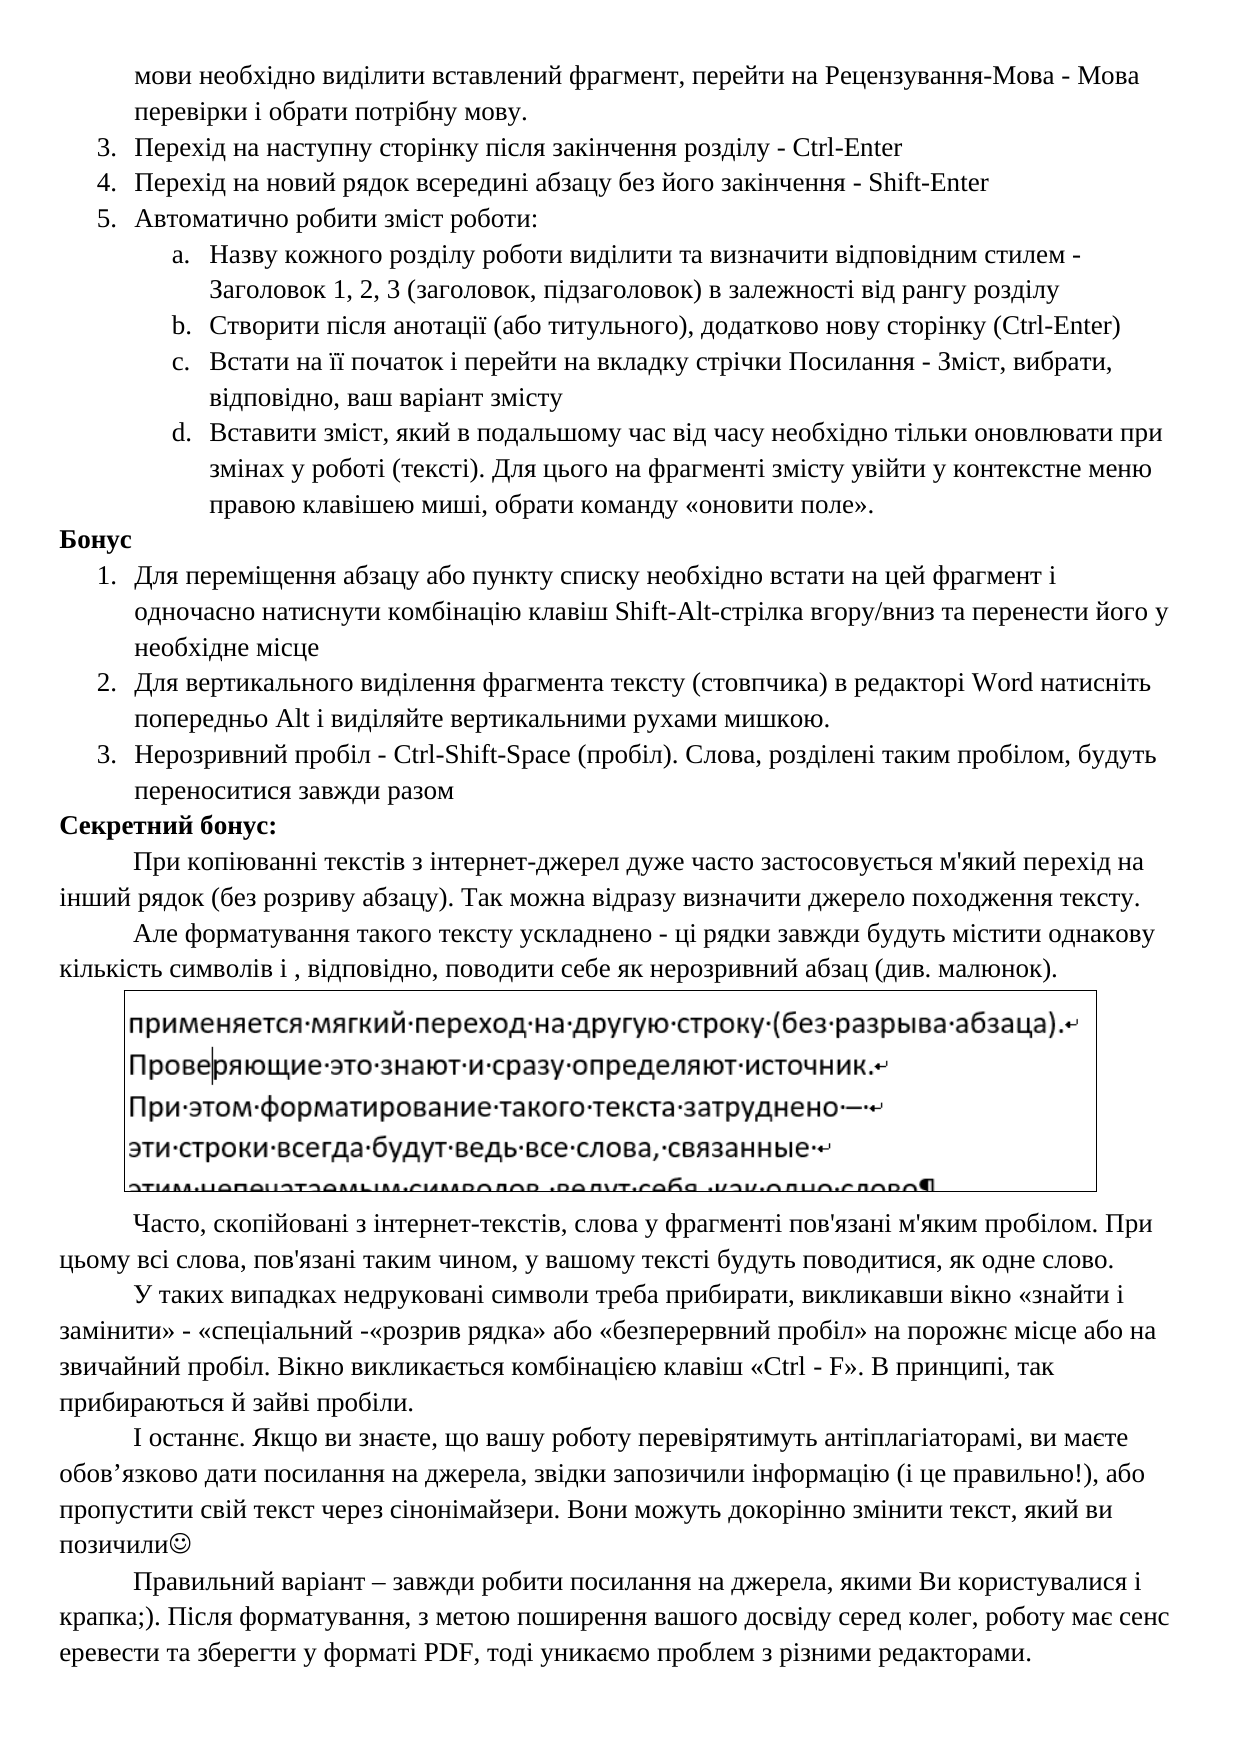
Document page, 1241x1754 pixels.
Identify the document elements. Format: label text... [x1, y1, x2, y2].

text При копіюванні текстів з інтернет-джерел дуже часто застосовується м'який перехід на інший рядок (без розриву абзацу). Так можна відразу визначити джерело походження тексту. [59, 845, 1181, 912]
list Автоматично робити зміст роботи: [97, 202, 1181, 233]
list Перехід на новий рядок всередині абзацу без його закінчення - Shift-Enter [97, 166, 1181, 197]
list Вставити зміст, який в подальшому час від часу необхідно тільки оновлювати при змінах у роботі (тексті). Для цього на фрагменті змісту увійти у контекстне меню правою клавішею миші, обрати команду «оновити поле». [172, 416, 1181, 519]
text Але форматування такого тексту ускладнено - ці рядки завжди будуть містити однакову кількість символів і , відповідно, поводити себе як нерозривний абзац (див. малюнок). [59, 917, 1181, 983]
list Для переміщення абзацу або пункту списку необхідно встати на цей фрагмент і одночасно натиснути комбінацію клавіш Shift-Alt-стрілка вгору/вниз та перенести його у необхідне місце [97, 559, 1181, 662]
text У таких випадках недруковані символи треба прибирати, викликавши вікно «знайти і замінити» - «спеціальний -«розрив рядка» або «безперервний пробіл» на порожнє місце або на звичайний пробіл. Вікно викликається комбінацією клавіш «Ctrl - F». В принципі, так прибираються й зайві пробіли. [59, 1278, 1181, 1417]
text І останнє. Якщо ви знаєте, що вашу роботу перевірятимуть антіплагіаторамі, ви маєте обов’язково дати посилання на джерела, звідки запозичили інформацію (і це правильно!), або пропустити свій текст через сінонімайзери. Вони можуть докорінно змінити текст, який ви позичили [59, 1421, 1181, 1560]
text Секретний бонус: [59, 809, 1181, 841]
list Перехід на наступну сторінку після закінчення розділу - Ctrl-Enter [97, 131, 1181, 162]
text Правильний варіант – завжди робити посилання на джерела, якими Ви користувалися і крапка;). Після форматування, з метою поширення вашого досвіду серед колег, роботу має сенс еревести та зберегти у форматі PDF, тоді уникаємо проблем з різними редакторами. [59, 1564, 1181, 1667]
list Створити після анотації (або титульного), додатково нову сторінку (Ctrl-Enter) [172, 309, 1181, 340]
list Встати на її початок і перейти на вкладку стрічки Посилання - Зміст, вибрати, відповідно, ваш варіант змісту [172, 345, 1181, 412]
text Бонус [59, 524, 1181, 555]
list Назву кожного розділу роботи виділити та визначити відповідним стилем - Заголовок 1, 2, 3 (заголовок, підзаголовок) в залежності від рангу розділу [172, 238, 1181, 305]
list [97, 59, 1181, 126]
list Нерозривний пробіл - Ctrl-Shift-Space (пробіл). Слова, розділені таким пробілом, будуть переноситися завжди разом [97, 738, 1181, 805]
list Для вертикального виділення фрагмента тексту (стовпчика) в редакторі Word натисніть попередньо Alt і виділяйте вертикальними рухами мишкою. [97, 667, 1181, 733]
text Часто, скопійовані з інтернет-текстів, слова у фрагменті пов'язані м'яким пробілом. При цьому всі слова, пов'язані таким чином, у вашому тексті будуть поводитися, як одне слово. [59, 1024, 1181, 1274]
